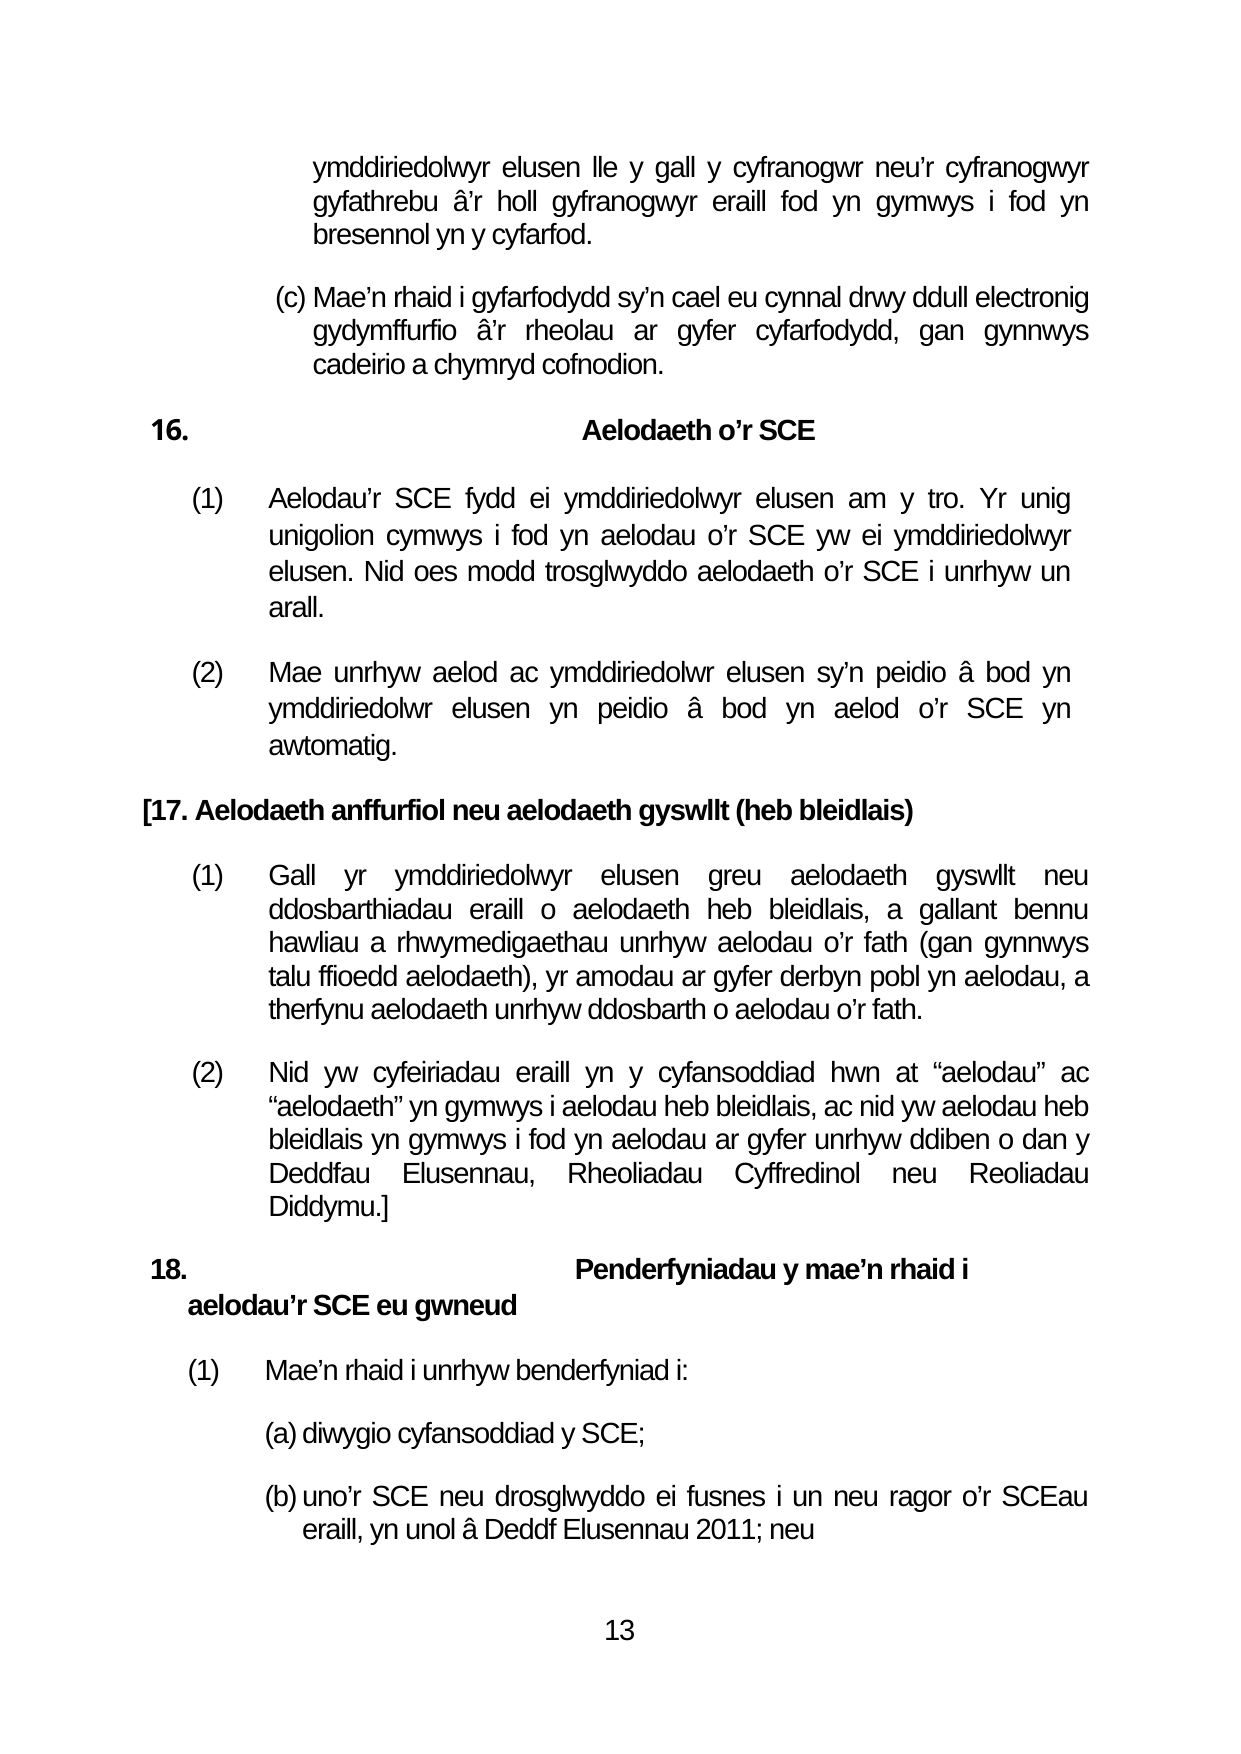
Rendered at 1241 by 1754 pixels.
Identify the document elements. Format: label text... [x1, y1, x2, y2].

list uno’r SCE neu drosglwyddo ei fusnes i un neu ragor o’r SCEau eraill, yn unol â Deddf Elusennau 2011; neu [264, 1479, 1090, 1546]
list Nid yw cyfeiriadau eraill yn y cyfansoddiad hwn at “aelodau” ac “aelodaeth” yn gymwys i aelodau heb bleidlais, ac nid yw aelodau heb bleidlais yn gymwys i fod yn aelodau ar gyfer unrhyw ddiben o dan y Deddfau Elusennau, Rheoliadau Cyffredinol neu Reoliadau Diddymu.] [191, 1055, 1090, 1223]
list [275, 150, 1090, 251]
list Mae’n rhaid i unrhyw benderfyniad i: [187, 1353, 1090, 1387]
list Mae’n rhaid i gyfarfodydd sy’n cael eu cynnal drwy ddull electronig gydymffurfio â’r rheolau ar gyfer cyfarfodydd, gan gynnwys cadeirio a chymryd cofnodion. [275, 280, 1090, 380]
list Penderfyniadau y mae’n rhaid i aelodau’r SCE eu gwneud [150, 1252, 1064, 1322]
list Mae unrhyw aelod ac ymddiriedolwr elusen sy’n peidio â bod yn ymddiriedolwr elusen yn peidio â bod yn aelod o’r SCE yn awtomatig. [191, 655, 1073, 761]
list Aelodau’r SCE fydd ei ymddiriedolwyr elusen am y tro. Yr unig unigolion cymwys i fod yn aelodau o’r SCE yw ei ymddiriedolwyr elusen. Nid oes modd trosglwyddo aelodaeth o’r SCE i unrhyw un arall. [191, 482, 1073, 623]
list Aelodaeth anffurfiol neu aelodaeth gyswllt (heb bleidlais) [142, 793, 1064, 826]
list Aelodaeth o’r SCE [150, 409, 1064, 449]
list Gall yr ymddiriedolwyr elusen greu aelodaeth gyswllt neu ddosbarthiadau eraill o aelodaeth heb bleidlais, a gallant bennu hawliau a rhwymedigaethau unrhyw aelodau o’r fath (gan gynnwys talu ffioedd aelodaeth), yr amodau ar gyfer derbyn pobl yn aelodau, a therfynu aelodaeth unrhyw ddosbarth o aelodau o’r fath. [191, 858, 1090, 1026]
list diwygio cyfansoddiad y SCE; [264, 1416, 1090, 1450]
